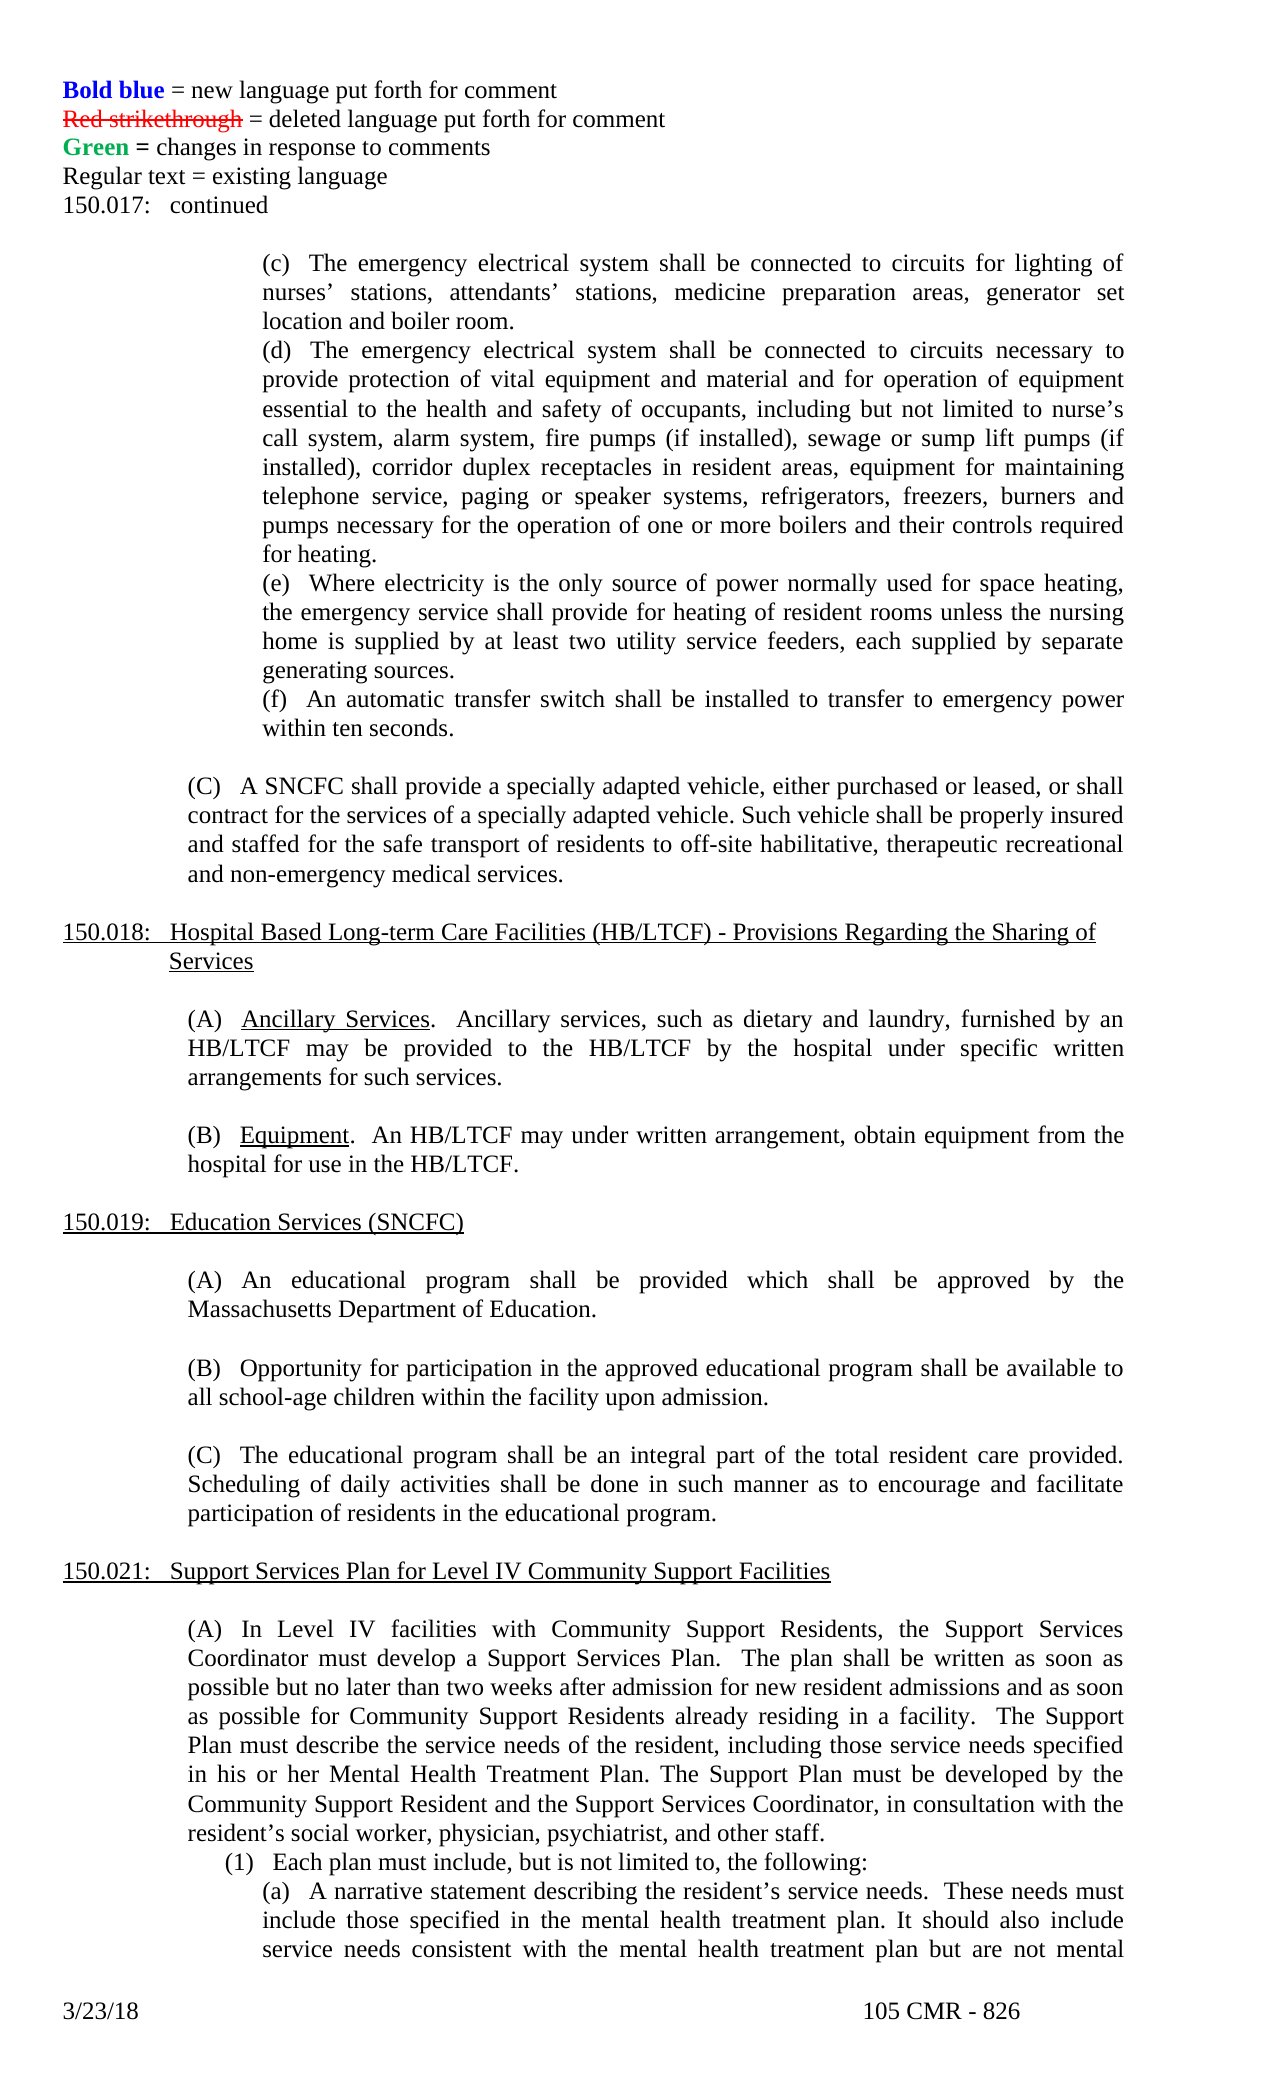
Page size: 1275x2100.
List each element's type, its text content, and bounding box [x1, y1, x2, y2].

text 150.021: Support Services Plan for Level IV Community Support Facilities [62, 1556, 1125, 1585]
text (B) Opportunity for participation in the approved educational program shall be available to all school-age children within the facility upon admission. [187, 1353, 1125, 1411]
text (c) The emergency electrical system shall be connected to circuits for lighting of nurses’ stations, attendants’ stations, medicine preparation areas, generator set location and boiler room. [262, 248, 1125, 336]
text 150.017: continued [62, 190, 1125, 219]
text Services [62, 946, 1125, 975]
text (C) The educational program shall be an integral part of the total resident care provided. Scheduling of daily activities shall be done in such manner as to encourage and facilitate participation of residents in the educational program. [187, 1440, 1125, 1527]
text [262, 1876, 1125, 1963]
text (B) Equipment. An HB/LTCF may under written arrangement, obtain equipment from the hospital for use in the HB/LTCF. [187, 1120, 1125, 1178]
text 150.019: Education Services (SNCFC) [62, 1207, 1125, 1237]
text (1) Each plan must include, but is not limited to, the following: [224, 1847, 1125, 1876]
text (C) A SNCFC shall provide a specially adapted vehicle, either purchased or leased, or shall contract for the services of a specially adapted vehicle. Such vehicle shall be properly insured and staffed for the safe transport of residents to off-site habilitative, therapeutic recreational and non-emergency medical services. [187, 772, 1125, 888]
text (A) Ancillary Services. Ancillary services, such as dietary and laundry, furnished by an HB/LTCF may be provided to the HB/LTCF by the hospital under specific written arrangements for such services. [187, 1004, 1125, 1091]
text (A) In Level IV facilities with Community Support Residents, the Support Services Coordinator must develop a Support Services Plan. The plan shall be written as soon as possible but no later than two weeks after admission for new resident admissions and as soon as possible for Community Support Residents already residing in a facility. The Support Plan must describe the service needs of the resident, including those service needs specified in his or her Mental Health Treatment Plan. The Support Plan must be developed by the Community Support Resident and the Support Services Coordinator, in consultation with the resident’s social worker, physician, psychiatrist, and other staff. [187, 1614, 1125, 1847]
text (f) An automatic transfer switch shall be installed to transfer to emergency power within ten seconds. [262, 684, 1125, 742]
text (d) The emergency electrical system shall be connected to circuits necessary to provide protection of vital equipment and material and for operation of equipment essential to the health and safety of occupants, including but not limited to nurse’s call system, alarm system, fire pumps (if installed), sewage or sump lift pumps (if installed), corridor duplex receptacles in resident areas, equipment for maintaining telephone service, paging or speaker systems, refrigerators, freezers, burners and pumps necessary for the operation of one or more boilers and their controls required for heating. [262, 336, 1125, 568]
text 150.018: Hospital Based Long-term Care Facilities (HB/LTCF) - Provisions Regarding the Sharing of [62, 917, 1125, 946]
text (A) An educational program shall be provided which shall be approved by the Massachusetts Department of Education. [187, 1266, 1125, 1324]
text (e) Where electricity is the only source of power normally used for space heating, the emergency service shall provide for heating of resident rooms unless the nursing home is supplied by at least two utility service feeders, each supplied by separate generating sources. [262, 568, 1125, 684]
